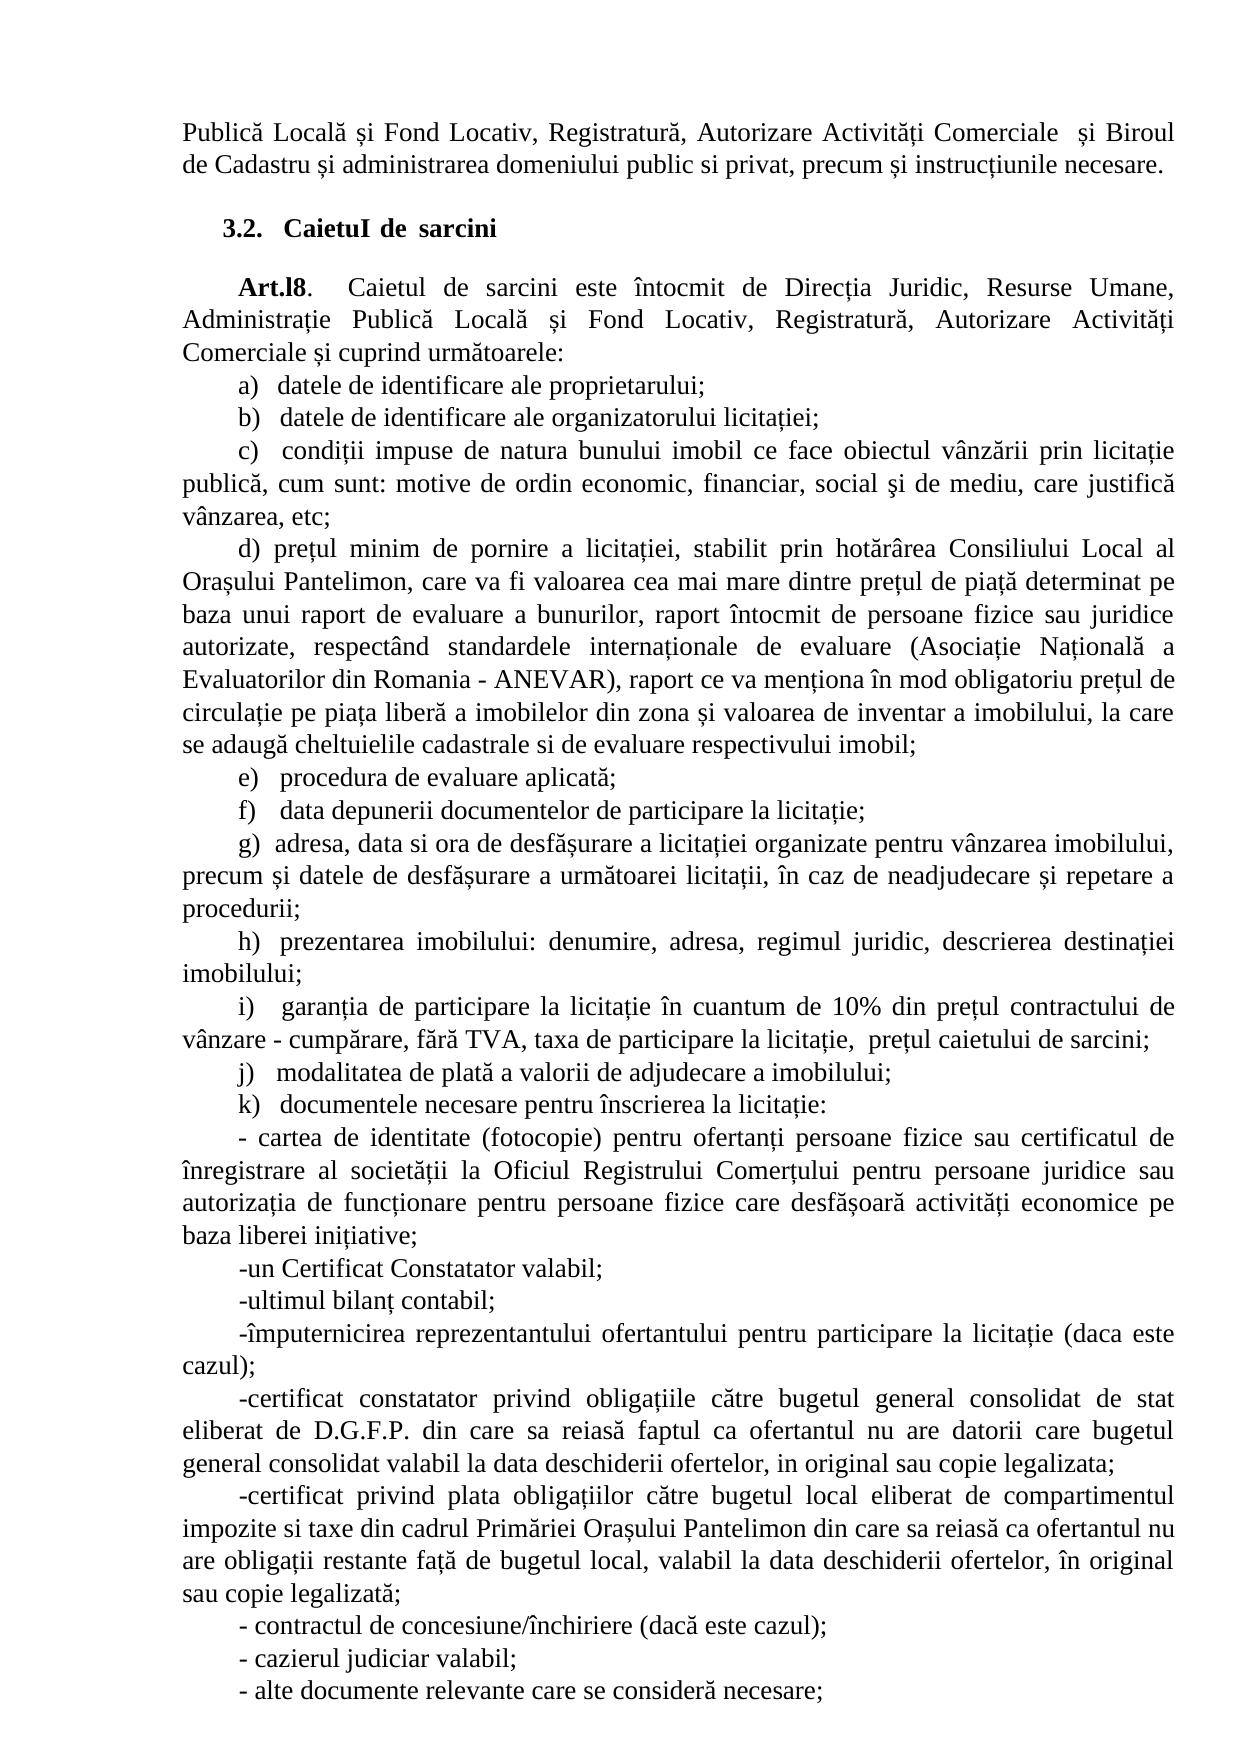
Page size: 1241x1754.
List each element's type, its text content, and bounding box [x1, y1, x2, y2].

text -certificat privind plata obligațiilor către bugetul local eliberat de compartimentul impozite si taxe din cadrul Primăriei Orașului Pantelimon din care sa reiasă ca ofertantul nu are obligații restante față de bugetul local, valabil la data deschiderii ofertelor, în original sau copie legalizată; [182, 1478, 1176, 1608]
text g) adresa, data si ora de desfășurare a licitației organizate pentru vânzarea imobilului, precum și datele de desfășurare a următoarei licitații, în caz de neadjudecare și repetare a procedurii; [182, 826, 1176, 924]
list modalitatea de plată a valorii de adjudecare a imobilului; [182, 1055, 1176, 1087]
text -ultimul bilanț contabil; [182, 1283, 1176, 1316]
text - alte documente relevante care se consideră necesare; [182, 1673, 1176, 1706]
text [182, 115, 1176, 180]
subtitle 3.2. CaietuI de sarcini [49, 212, 1176, 243]
list prețul minim de pornire a licitației, stabilit prin hotărârea Consiliului Local al Orașului Pantelimon, care va fi valoarea cea mai mare dintre prețul de piață determinat pe baza unui raport de evaluare a bunurilor, raport întocmit de persoane fizice sau juridice autorizate, respectând standardele internaționale de evaluare (Asociație Națională a Evaluatorilor din Romania - ANEVAR), raport ce va menționa în mod obligatoriu prețul de circulație pe piața liberă a imobilelor din zona și valoarea de inventar a imobilului, la care se adaugă cheltuielile cadastrale si de evaluare respectivului imobil; [182, 531, 1176, 760]
text - cartea de identitate (fotocopie) pentru ofertanți persoane fizice sau certificatul de înregistrare al societății la Oficiul Registrului Comerțului pentru persoane juridice sau autorizația de funcționare pentru persoane fizice care desfășoară activități economice pe baza liberei inițiative; [182, 1120, 1176, 1251]
list datele de identificare ale organizatorului licitației; [182, 401, 1176, 433]
text -certificat constatator privind obligațiile către bugetul general consolidat de stat eliberat de D.G.F.P. din care sa reiasă faptul ca ofertantul nu are datorii care bugetul general consolidat valabil la data deschiderii ofertelor, in original sau copie legalizata; [182, 1381, 1176, 1478]
text Art.l8. Caietul de sarcini este întocmit de Direcția Juridic, Resurse Umane, Administrație Publică Locală și Fond Locativ, Registratură, Autorizare Activități Comerciale și cuprind următoarele: [182, 270, 1176, 368]
list garanția de participare la licitație în cuantum de 10% din prețul contractului de vânzare - cumpărare, fără TVA, taxa de participare la licitație, prețul caietului de sarcini; [182, 989, 1176, 1055]
list prezentarea imobilului: denumire, adresa, regimul juridic, descrierea destinației imobilului; [182, 924, 1176, 989]
list condiții impuse de natura bunului imobil ce face obiectul vânzării prin licitație publică, cum sunt: motive de ordin economic, financiar, social şi de mediu, care justifică vânzarea, etc; [182, 433, 1176, 531]
list procedura de evaluare aplicată; [182, 760, 1176, 793]
list datele de identificare ale proprietarului; [182, 368, 1176, 401]
list data depunerii documentelor de participare la licitație; [182, 793, 1176, 826]
text - cazierul judiciar valabil; [182, 1641, 1176, 1673]
list documentele necesare pentru înscrierea la licitație: [182, 1087, 1176, 1120]
text -împuternicirea reprezentantului ofertantului pentru participare la licitație (daca este cazul); [182, 1316, 1176, 1381]
text -un Certificat Constatator valabil; [182, 1251, 1176, 1283]
text - contractul de concesiune/închiriere (dacă este cazul); [182, 1608, 1176, 1641]
